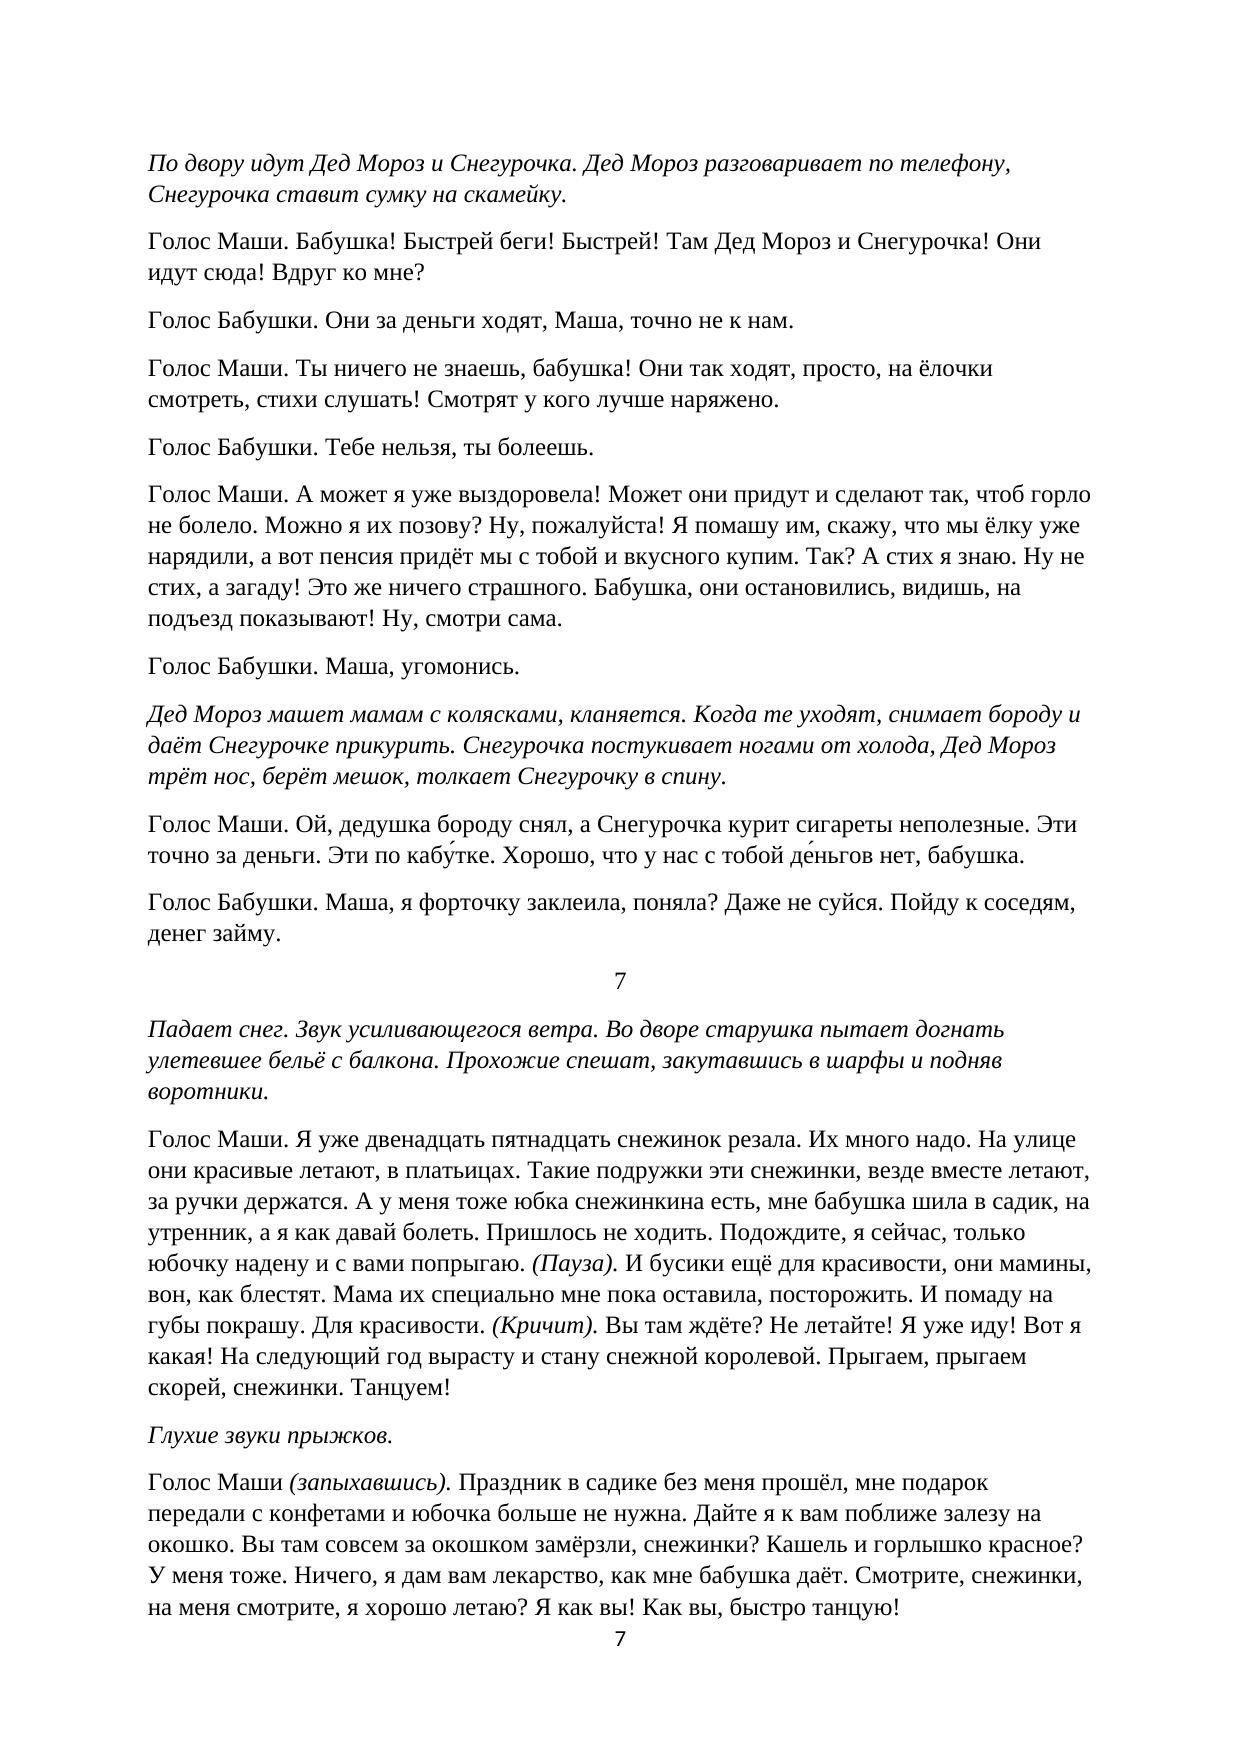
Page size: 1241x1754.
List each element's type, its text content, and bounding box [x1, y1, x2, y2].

text Голос Бабушки. Маша, я форточку заклеила, поняла? Даже не суйся. Пойду к соседям, денег займу. [148, 887, 1093, 947]
text Голос Маши (запыхавшись). Праздник в садике без меня прошёл, мне подарок передали с конфетами и юбочка больше не нужна. Дайте я к вам поближе залезу на окошко. Вы там совсем за окошком замёрзли, снежинки? Кашель и горлышко красное? У меня тоже. Ничего, я дам вам лекарство, как мне бабушка даёт. Смотрите, снежинки, на меня смотрите, я хорошо летаю? Я как вы! Как вы, быстро танцую! [148, 1467, 1093, 1620]
text Дед Мороз машет мамам с колясками, кланяется. Когда те уходят, снимает бороду и даёт Снегурочке прикурить. Снегурочка постукивает ногами от холода, Дед Мороз трёт нос, берёт мешок, толкает Снегурочку в спину. [148, 699, 1093, 790]
text Голос Маши. Бабушка! Быстрей беги! Быстрей! Там Дед Мороз и Снегурочка! Они идут сюда! Вдруг ко мне? [148, 226, 1093, 286]
text Голос Бабушки. Маша, угомонись. [148, 651, 1093, 680]
text Голос Маши. Ты ничего не знаешь, бабушка! Они так ходят, просто, на ёлочки смотреть, стихи слушать! Смотрят у кого лучше наряжено. [148, 353, 1093, 413]
text Голос Бабушки. Они за деньги ходят, Маша, точно не к нам. [148, 305, 1093, 334]
text По двору идут Дед Мороз и Снегурочка. Дед Мороз разговаривает по телефону, Снегурочка ставит сумку на скамейку. [148, 148, 1093, 207]
text 7 [148, 966, 1093, 995]
text Голос Маши. Ой, дедушка бороду снял, а Снегурочка курит сигареты неполезные. Эти точно за деньги. Эти по кабу́тке. Хорошо, что у нас с тобой де́ньгов нет, бабушка. [148, 809, 1093, 868]
text Голос Маши. А может я уже выздоровела! Может они придут и сделают так, чтоб горло не болело. Можно я их позову? Ну, пожалуйста! Я помашу им, скажу, что мы ёлку уже нарядили, а вот пенсия придёт мы с тобой и вкусного купим. Так? А стих я знаю. Ну не стих, а загаду! Это же ничего страшного. Бабушка, они остановились, видишь, на подъезд показывают! Ну, смотри сама. [148, 479, 1093, 632]
text Падает снег. Звук усиливающегося ветра. Во дворе старушка пытает догнать улетевшее бельё с балкона. Прохожие спешат, закутавшись в шарфы и подняв воротники. [148, 1014, 1093, 1105]
text Голос Бабушки. Тебе нельзя, ты болеешь. [148, 432, 1093, 460]
text Глухие звуки прыжков. [148, 1420, 1093, 1448]
text Голос Маши. Я уже двенадцать пятнадцать снежинок резала. Их много надо. На улице они красивые летают, в платьицах. Такие подружки эти снежинки, везде вместе летают, за ручки держатся. А у меня тоже юбка снежинкина есть, мне бабушка шила в садик, на утренник, а я как давай болеть. Пришлось не ходить. Подождите, я сейчас, только юбочку надену и с вами попрыгаю. (Пауза). И бусики ещё для красивости, они мамины, вон, как блестят. Мама их специально мне пока оставила, посторожить. И помаду на губы покрашу. Для красивости. (Кричит). Вы там ждёте? Не летайте! Я уже иду! Вот я какая! На следующий год вырасту и стану снежной королевой. Прыгаем, прыгаем скорей, снежинки. Танцуем! [148, 1124, 1093, 1401]
